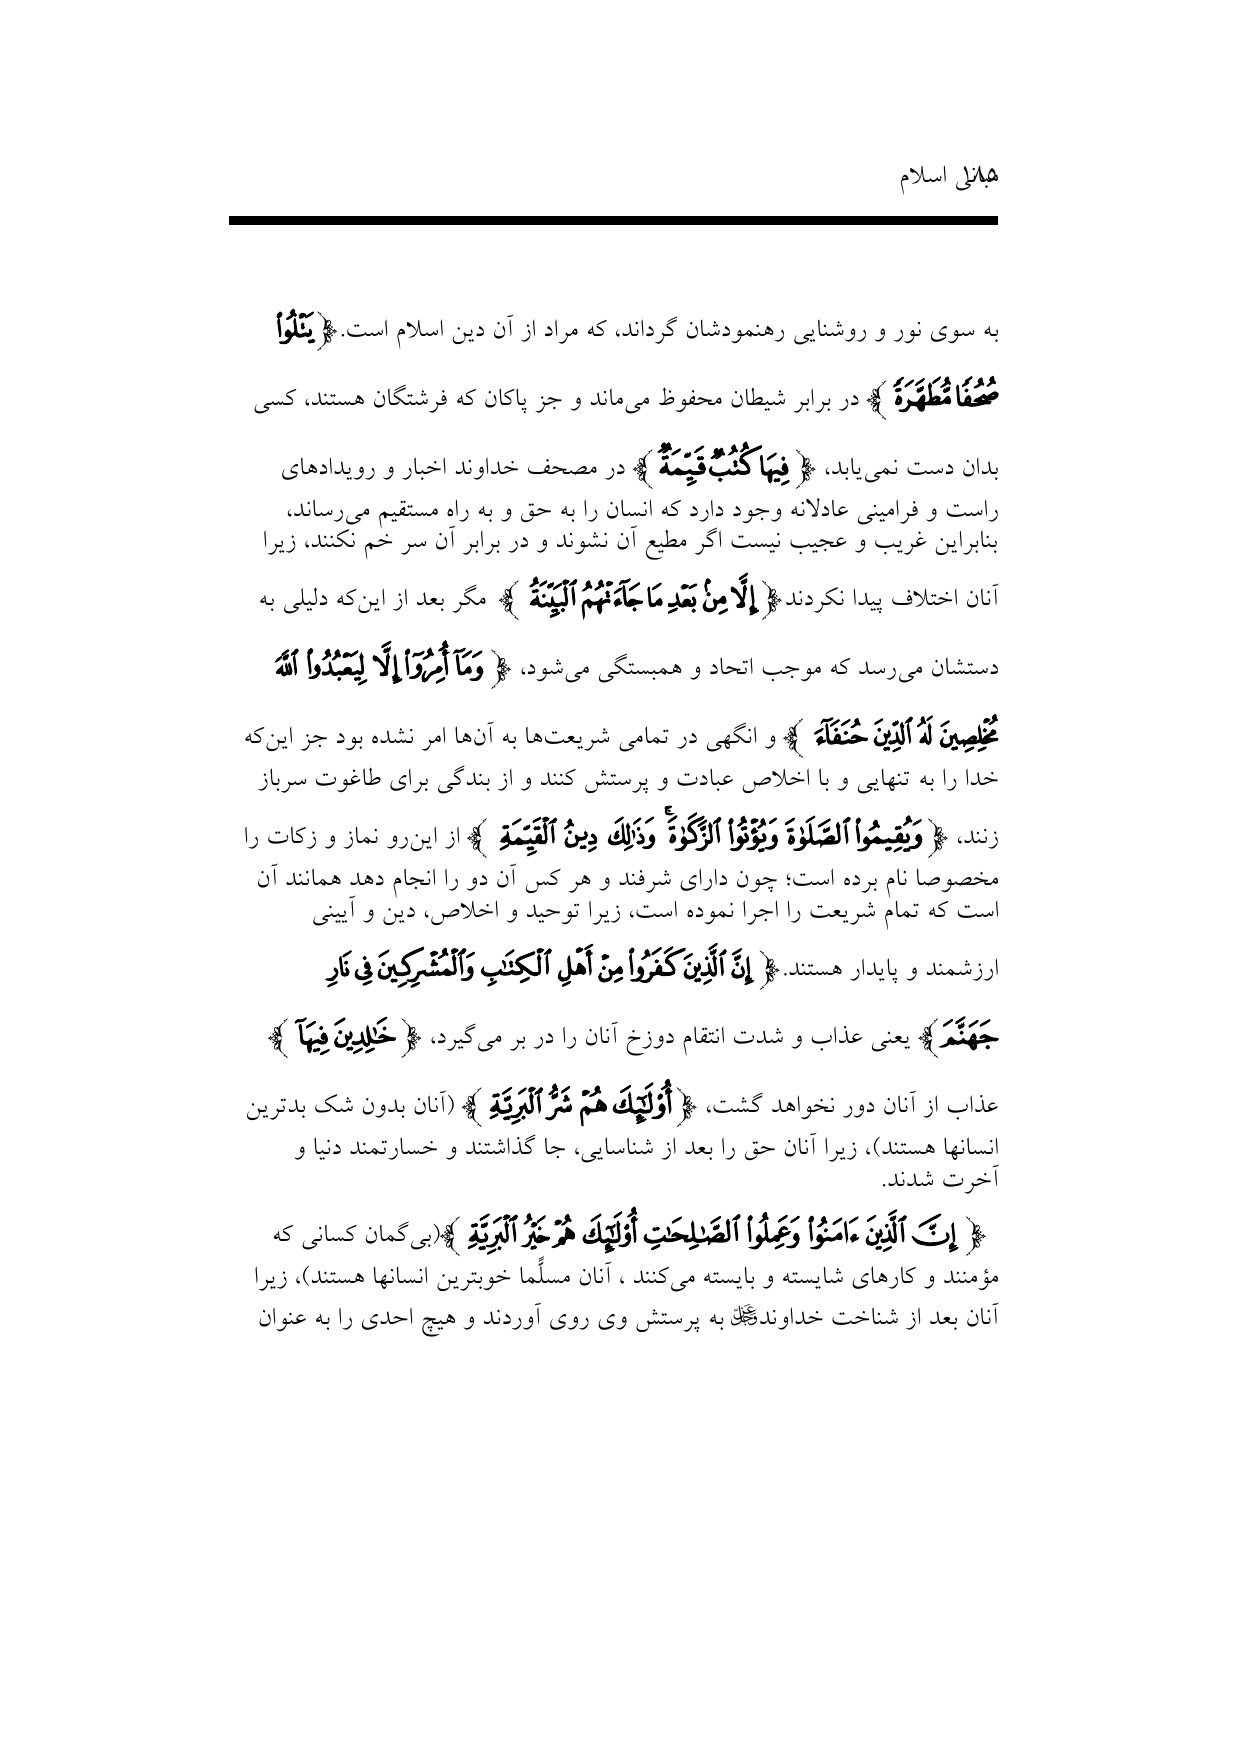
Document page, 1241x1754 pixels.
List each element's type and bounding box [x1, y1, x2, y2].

text [236, 295, 998, 1198]
text [236, 1200, 998, 1336]
